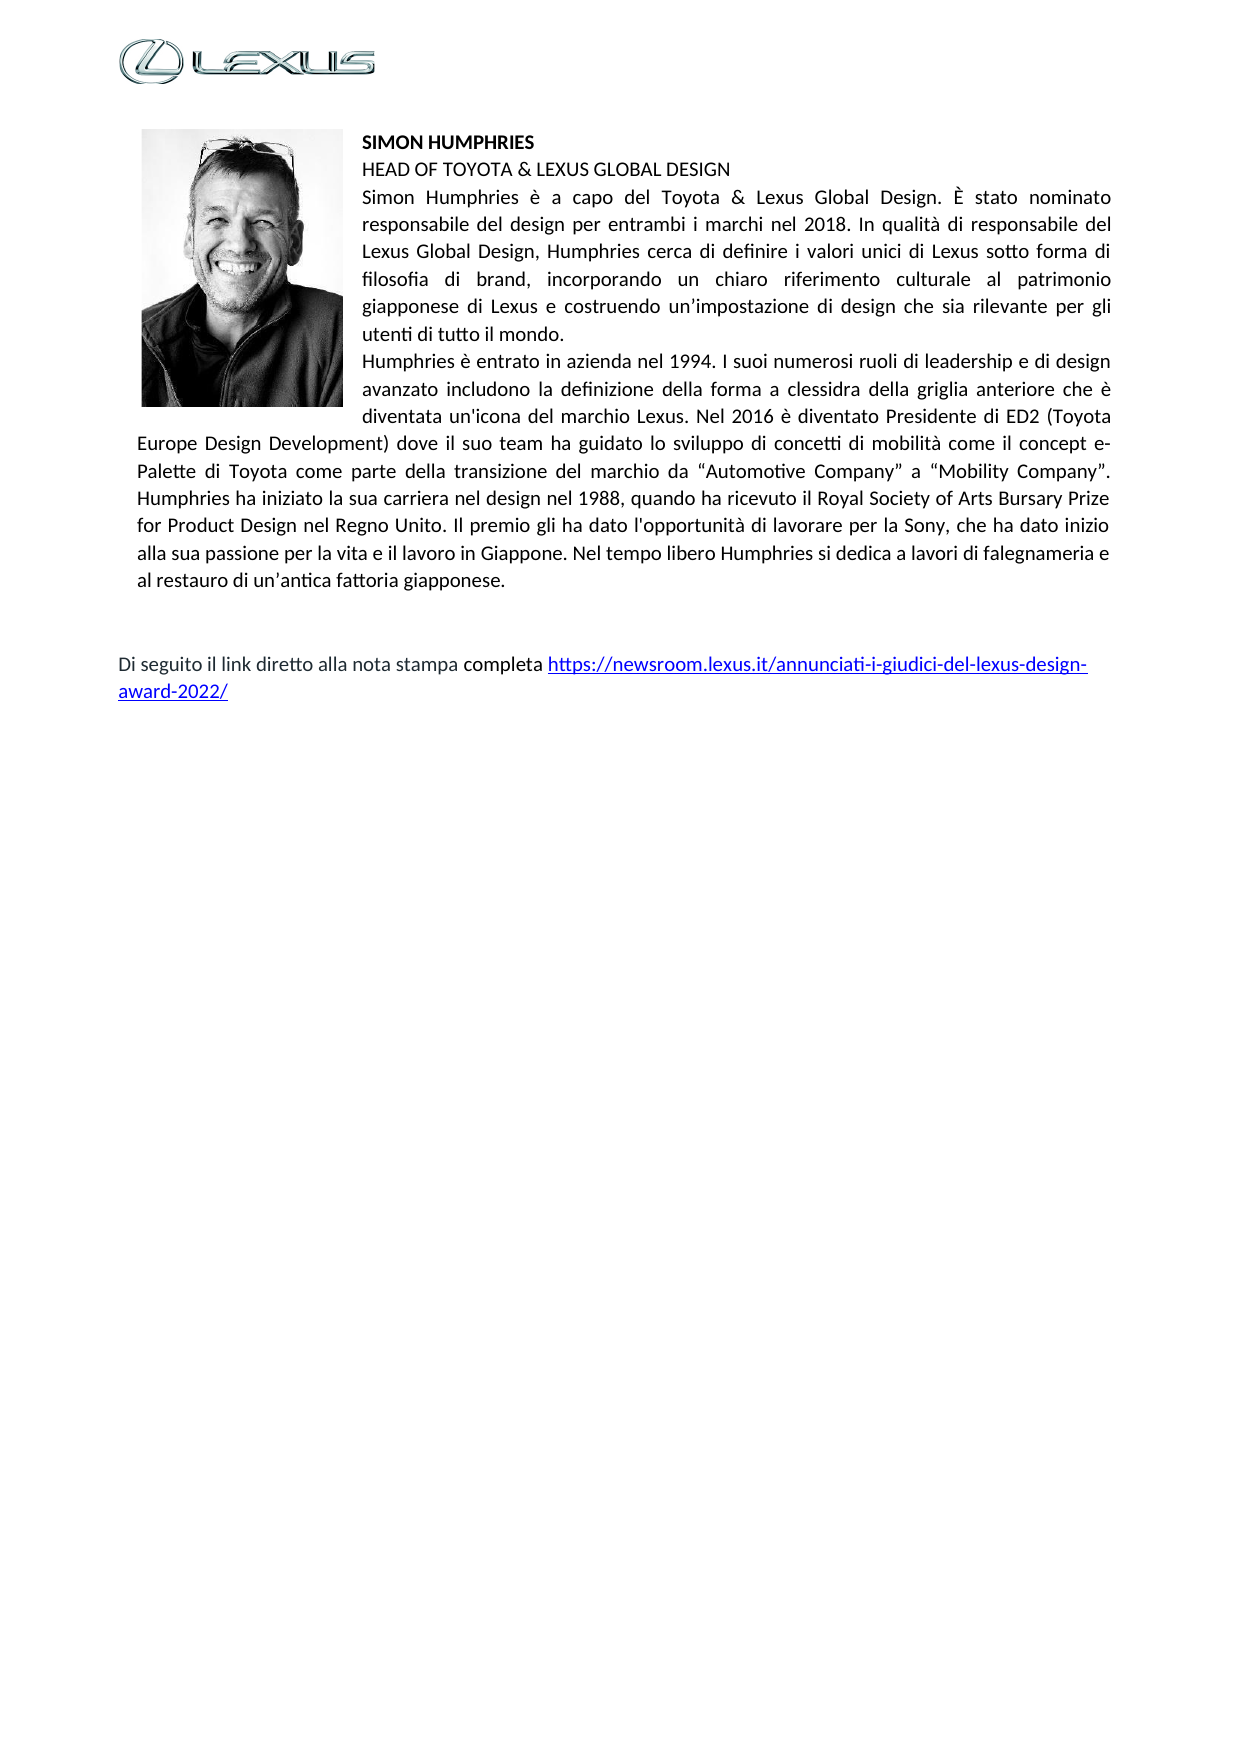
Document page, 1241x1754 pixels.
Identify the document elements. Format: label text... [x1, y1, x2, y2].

picture [141, 129, 343, 407]
text Di seguito il link diretto alla nota stampa completa https://newsroom.lexus.it/annunciati-i-giudici-del-lexus-design-award-2022/ [118, 651, 1122, 704]
table_cell SIMON HUMPHRIES HEAD OF TOYOTA & LEXUS GLOBAL DESIGN Simon Humphries è a capo del Toyota & Lexus Global Design. È stato nominato responsabile del design per entrambi i marchi nel 2018. In qualità di responsabile del Lexus Global Design, Humphries cerca di definire i valori unici di Lexus sotto forma di filosofia di brand, incorporando un chiaro riferimento culturale al patrimonio giapponese di Lexus e costruendo un’impostazione di design che sia rilevante per gli utenti di tutto il mondo. Humphries è entrato in azienda nel 1994. I suoi numerosi ruoli di leadership e di design avanzato includono la definizione della forma a clessidra della griglia anteriore che è diventata un'icona del marchio Lexus. Nel 2016 è diventato Presidente di ED2 (Toyota Europe Design Development) dove il suo team ha guidato lo sviluppo di concetti di mobilità come il concept e-Palette di Toyota come parte della transizione del marchio da “Automotive Company” a “Mobility Company”. Humphries ha iniziato la sua carriera nel design nel 1988, quando ha ricevuto il Royal Society of Arts Bursary Prize for Product Design nel Regno Unito. Il premio gli ha dato l'opportunità di lavorare per la Sony, che ha dato inizio alla sua passione per la vita e il lavoro in Giappone. Nel tempo libero Humphries si dedica a lavori di falegnameria e al restauro di un’antica fattoria giapponese. [118, 118, 1122, 604]
picture [118, 39, 374, 83]
